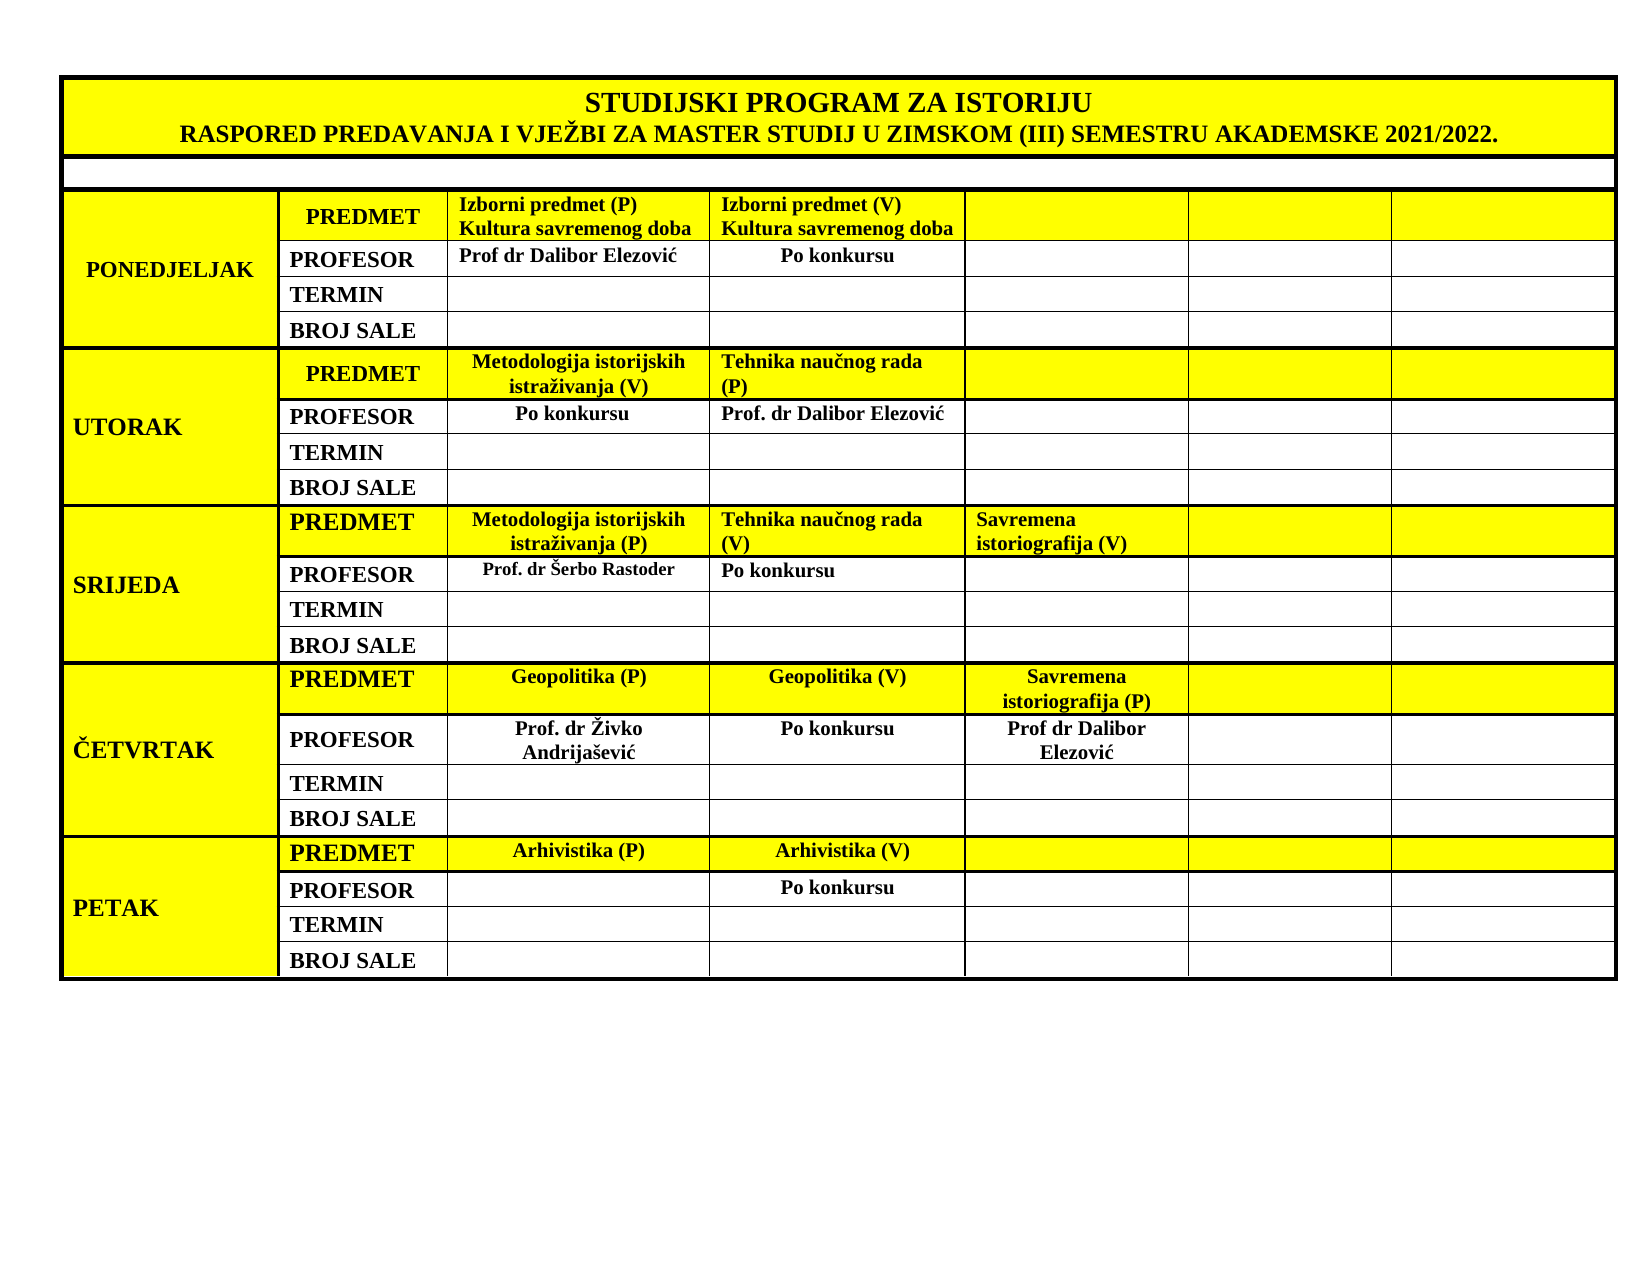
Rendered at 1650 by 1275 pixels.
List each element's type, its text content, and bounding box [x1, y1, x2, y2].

table_cell [1189, 558, 1391, 591]
table_cell Po konkursu [710, 873, 964, 906]
table_cell [1392, 765, 1614, 799]
table_cell PREDMET [280, 507, 447, 555]
table_cell [1189, 838, 1391, 870]
table_cell Arhivistika (P) [448, 838, 709, 870]
table_cell Tehnika naučnog rada (V) [710, 507, 964, 555]
table_cell [1189, 241, 1391, 276]
table_cell [1392, 241, 1614, 276]
table_cell TERMIN [280, 592, 447, 626]
table_cell Arhivistika (V) [710, 838, 964, 870]
table_cell [966, 350, 1188, 398]
table_cell PETAK [64, 838, 277, 976]
table_cell Po konkursu [710, 716, 964, 764]
table_cell [710, 627, 964, 661]
table_cell [966, 192, 1188, 240]
table_cell [710, 312, 964, 346]
table_cell [710, 434, 964, 468]
table_cell [966, 765, 1188, 799]
table_cell [448, 434, 709, 468]
table_cell [1189, 765, 1391, 799]
table_cell Savremena istoriografija (V) [966, 507, 1188, 555]
table_cell Geopolitika (V) [710, 665, 964, 713]
table_cell [1392, 312, 1614, 346]
table_cell Izborni predmet (P) Kultura savremenog doba [448, 192, 709, 240]
table_cell [1392, 192, 1614, 240]
table_cell [448, 907, 709, 941]
table_cell [966, 838, 1188, 870]
table_cell [448, 800, 709, 835]
table_cell [966, 627, 1188, 661]
table_cell [1392, 838, 1614, 870]
table_cell [448, 627, 709, 661]
table_cell [448, 873, 709, 906]
table_cell [1189, 434, 1391, 468]
table_cell [448, 765, 709, 799]
table_cell [710, 765, 964, 799]
table_cell [1189, 592, 1391, 626]
table_cell [710, 907, 964, 941]
table_cell Prof. dr Dalibor Elezović [710, 401, 964, 433]
table_cell [1189, 507, 1391, 555]
table_cell [966, 312, 1188, 346]
table_cell Izborni predmet (V) Kultura savremenog doba [710, 192, 964, 240]
table_cell TERMIN [280, 765, 447, 799]
table_cell [966, 942, 1188, 976]
table_cell PREDMET [280, 192, 447, 240]
table_cell [1188, 159, 1391, 187]
table_cell [710, 800, 964, 835]
table_cell [1189, 873, 1391, 906]
table_cell Po konkursu [710, 558, 964, 591]
table_cell Tehnika naučnog rada (P) [710, 350, 964, 398]
table_cell Savremena istoriografija (P) [966, 665, 1188, 713]
table_cell TERMIN [280, 907, 447, 941]
table_cell [1189, 401, 1391, 433]
table_cell [966, 592, 1188, 626]
table_cell PREDMET [280, 350, 447, 398]
table_cell Po konkursu [448, 401, 709, 433]
table_cell PREDMET [280, 665, 447, 713]
table_cell [966, 277, 1188, 311]
table_cell PREDMET [280, 838, 447, 870]
table_cell [1189, 665, 1391, 713]
table_cell BROJ [280, 800, 447, 835]
table_cell [448, 470, 709, 504]
table_cell [710, 159, 965, 187]
table_cell TERMIN [280, 434, 447, 468]
table_cell [710, 277, 964, 311]
table_cell [1392, 350, 1614, 398]
table_cell [966, 241, 1188, 276]
table_cell PROFESOR [280, 241, 447, 276]
table_cell [966, 873, 1188, 906]
table_cell [448, 592, 709, 626]
table_cell [448, 942, 709, 976]
table_cell ČETVRTAK [64, 665, 277, 835]
table_cell [1189, 942, 1391, 976]
table_cell [1189, 716, 1391, 764]
table_cell [1189, 470, 1391, 504]
table_cell BROJ [280, 470, 447, 504]
table_cell [966, 434, 1188, 468]
table_cell PROFESOR [280, 716, 447, 764]
table_cell BROJ [280, 942, 447, 976]
table_cell [1392, 401, 1614, 433]
table_cell [1392, 627, 1614, 661]
table_cell PONEDJELJAK [64, 192, 277, 346]
table_cell BROJ [280, 627, 447, 661]
table_cell [1392, 665, 1614, 713]
table_cell [966, 907, 1188, 941]
table_cell Prof dr Dalibor Elezović [448, 241, 709, 276]
table_cell [1392, 558, 1614, 591]
table_cell [1189, 312, 1391, 346]
table_cell [1392, 434, 1614, 468]
table_cell [1189, 350, 1391, 398]
table_cell Metodologija istorijskih istraživanja (V) [448, 350, 709, 398]
table_header STUDIJSKI PROGRAM ZA ISTORIJU RASPORED PREDAVANJA I VJEŽBI ZA MASTER STUDIJ U ZIMSKOM (III) SEMESTRU AKADEMSKE 2021/2022. [64, 80, 1614, 154]
table_cell [966, 800, 1188, 835]
table_cell [965, 159, 1188, 187]
table_cell BROJ [280, 312, 447, 346]
table_cell [1189, 800, 1391, 835]
table_cell [1392, 907, 1614, 941]
table_cell [966, 401, 1188, 433]
table_cell [966, 558, 1188, 591]
table_cell PROFESOR [280, 558, 447, 591]
table_cell [1392, 800, 1614, 835]
table_cell [966, 470, 1188, 504]
table_cell Geopolitika (P) [448, 665, 709, 713]
table_cell [1392, 716, 1614, 764]
table_cell [1189, 192, 1391, 240]
table_cell [448, 159, 710, 187]
table_cell [1392, 592, 1614, 626]
table_cell [1189, 277, 1391, 311]
table_cell [64, 159, 278, 187]
table_cell [1392, 470, 1614, 504]
table_cell [448, 277, 709, 311]
table_cell PROFESOR [280, 401, 447, 433]
table_cell Po konkursu [710, 241, 964, 276]
table_cell [1391, 159, 1614, 187]
table_cell [1392, 277, 1614, 311]
table_cell Metodologija istorijskih istraživanja (P) [448, 507, 709, 555]
table_cell [710, 592, 964, 626]
table_cell [710, 942, 964, 976]
table_cell [1392, 942, 1614, 976]
table_cell [1189, 907, 1391, 941]
table_cell [710, 470, 964, 504]
table_cell Prof. dr Šerbo Rastoder [448, 558, 709, 591]
table_cell Prof dr Dalibor Elezović [966, 716, 1188, 764]
table_cell [278, 159, 448, 187]
table_cell [1392, 873, 1614, 906]
table_cell UTORAK [64, 350, 277, 504]
table_cell [1392, 507, 1614, 555]
table_cell [1189, 627, 1391, 661]
table_cell TERMIN [280, 277, 447, 311]
table_cell [448, 312, 709, 346]
table_cell PROFESOR [280, 873, 447, 906]
table_cell SRIJEDA [64, 507, 277, 661]
table_cell Prof. dr Živko Andrijašević [448, 716, 709, 764]
